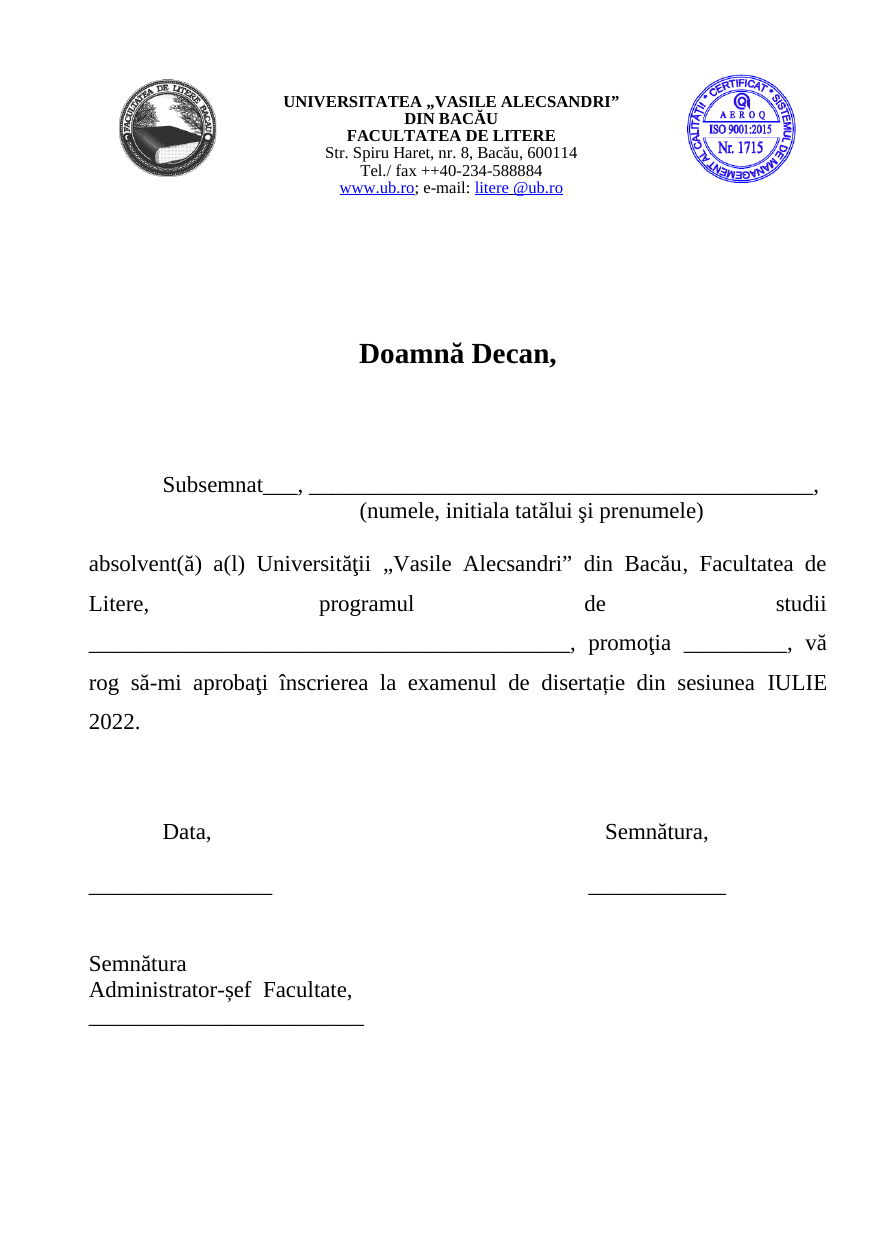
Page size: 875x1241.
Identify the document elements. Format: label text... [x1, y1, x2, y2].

text ________________ ____________ [89, 871, 827, 897]
text Administrator-șef Facultate, [89, 976, 827, 1003]
text Data, Semnătura, [89, 818, 827, 844]
text Subsemnat___, ____________________________________________, [89, 471, 827, 497]
table_header [74, 59, 261, 197]
table_header UNIVERSITATEA „VASILE ALECSANDRI” DIN BACĂU FACULTATEA DE LITERE Str. Spiru Haret, nr. 8, Bacău, 600114 Tel./ fax ++40-234-588884 www.ub.ro; e-mail: litere @ub.ro [261, 59, 641, 197]
text absolvent(ă) a(l) Universităţii „Vasile Alecsandri” din Bacău, Facultatea de Litere, programul de studii __________________________________________, promoţia _________, vă rog să-mi aprobaţi înscrierea la examenul de disertație din sesiunea IULIE 2022. [89, 550, 827, 734]
table_header [641, 59, 842, 197]
text Semnătura [89, 950, 827, 976]
text (numele, initiala tatălui şi prenumele) [162, 497, 827, 524]
text ________________________ [89, 1003, 827, 1029]
subtitle Doamnă Decan, [89, 337, 827, 370]
